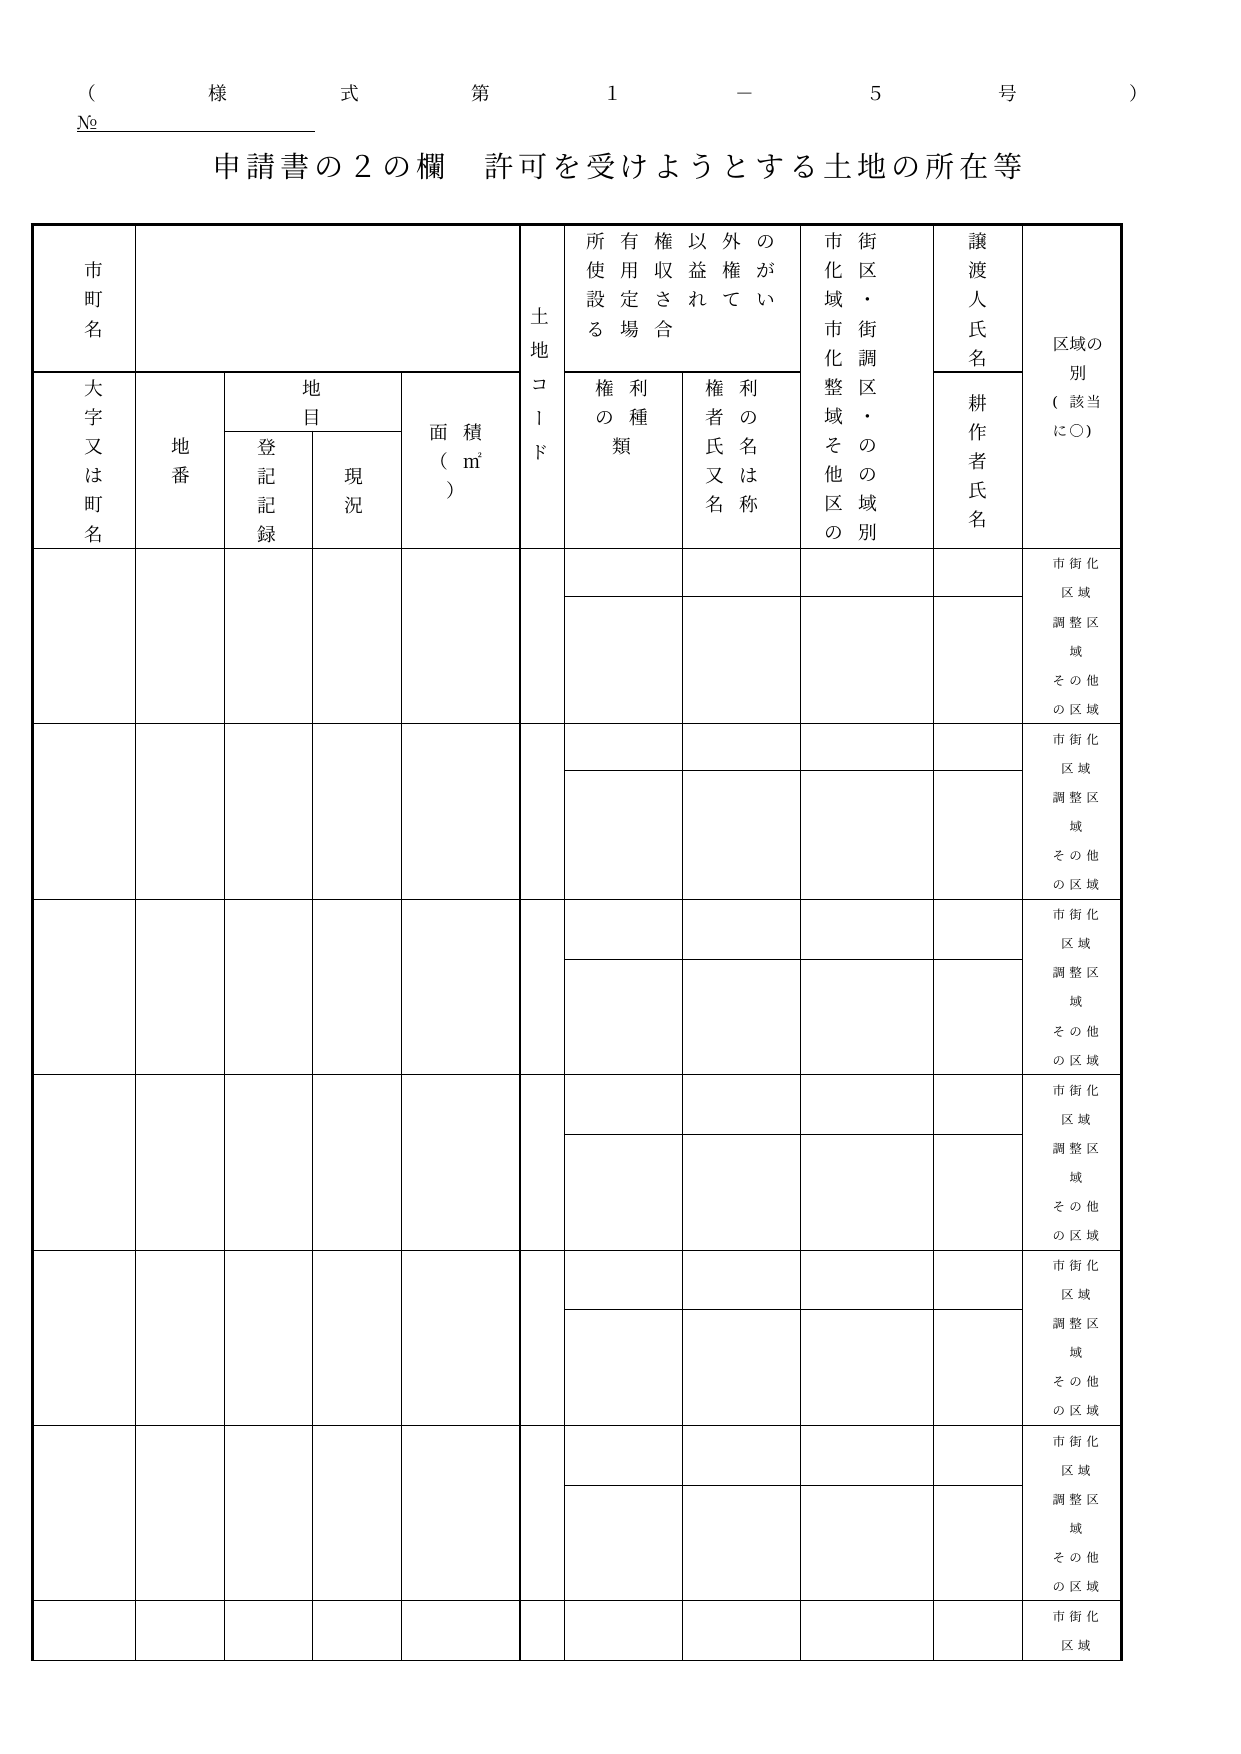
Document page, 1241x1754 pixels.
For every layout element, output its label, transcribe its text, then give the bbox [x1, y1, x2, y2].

table_cell [225, 900, 312, 1074]
table_cell [934, 549, 1022, 596]
table_cell [402, 549, 519, 723]
table_cell [934, 960, 1022, 1074]
table_cell 市街化区域 調整区域 その他の区域 [1023, 1426, 1120, 1600]
table_cell [683, 960, 800, 1074]
table_cell [801, 1310, 933, 1425]
table_cell [313, 1601, 401, 1660]
table_cell 地 番 [136, 373, 224, 548]
table_cell [521, 1251, 564, 1425]
table_cell [683, 1135, 800, 1249]
table_cell 耕作者 氏 名 [934, 373, 1022, 548]
table_cell 権利の種類 [565, 373, 682, 548]
table_cell 市街化区域 調整区域 その他の区域 [1023, 724, 1120, 899]
table_cell [313, 900, 401, 1074]
table_cell [313, 1075, 401, 1249]
table_cell [565, 1075, 682, 1134]
table_cell 現 況 [313, 432, 401, 548]
table_cell [801, 771, 933, 899]
table_cell [136, 1426, 224, 1600]
table_cell [565, 900, 682, 958]
table_cell [934, 1426, 1022, 1485]
table_cell [402, 724, 519, 899]
table_header 市街化区域・市街化調整区域・その他の区域の別 [801, 226, 933, 548]
table_cell [402, 1251, 519, 1425]
table_cell [683, 1251, 800, 1309]
table_cell [136, 1075, 224, 1249]
table_cell [565, 771, 682, 899]
table_cell 面積（㎡） [402, 373, 519, 548]
table_cell 市街化区域 調整区域 その他の区域 [1023, 1601, 1120, 1660]
table_cell [136, 549, 224, 723]
table_cell [34, 1251, 135, 1425]
table_header 市町名 [34, 226, 135, 371]
table_cell [801, 549, 933, 596]
table_cell [313, 724, 401, 899]
table_cell [565, 724, 682, 770]
table_cell [225, 1426, 312, 1600]
table_cell [225, 549, 312, 723]
table_cell [801, 1135, 933, 1249]
table_cell 登記記録 [225, 432, 312, 548]
table_cell [565, 549, 682, 596]
table_cell 権利者の氏名又は名称 [683, 373, 800, 548]
table_cell [565, 1426, 682, 1485]
table_cell [801, 1251, 933, 1309]
table_cell [565, 1601, 682, 1660]
table_cell [225, 1601, 312, 1660]
table_cell [565, 1310, 682, 1425]
table_cell [521, 724, 564, 899]
table_header 譲渡人 氏 名 [934, 226, 1022, 371]
table_cell [934, 1251, 1022, 1309]
table_cell [801, 900, 933, 958]
table_cell [402, 1601, 519, 1660]
table_cell [225, 724, 312, 899]
table_cell [565, 1251, 682, 1309]
table_cell [136, 900, 224, 1074]
table_cell [801, 724, 933, 770]
table_cell [683, 597, 800, 723]
table_header 区域の別 (該当に○) [1023, 226, 1120, 548]
table_cell [683, 771, 800, 899]
table_cell [683, 549, 800, 596]
table_cell [313, 1251, 401, 1425]
table_cell [521, 1426, 564, 1600]
table_cell [934, 900, 1022, 958]
table_header [136, 226, 519, 371]
table_cell [934, 1601, 1022, 1660]
table_cell [136, 1251, 224, 1425]
table_cell [34, 549, 135, 723]
text 申請書の２の欄 許可を受けようとする土地の所在等 [77, 136, 1163, 194]
table_cell [801, 1486, 933, 1600]
table_cell [565, 1135, 682, 1249]
table_cell [565, 960, 682, 1074]
table_cell 市街化区域 調整区域 その他の区域 [1023, 549, 1120, 723]
table_cell [683, 1075, 800, 1134]
table_cell [934, 1310, 1022, 1425]
table_cell [565, 597, 682, 723]
table_cell [683, 1486, 800, 1600]
table_cell [402, 1426, 519, 1600]
table_cell [34, 1426, 135, 1600]
table_header 土地コード [521, 226, 564, 548]
table_cell [313, 549, 401, 723]
table_cell [683, 900, 800, 958]
table_cell [225, 1075, 312, 1249]
table_cell [402, 900, 519, 1074]
table_cell [801, 597, 933, 723]
table_cell [225, 1251, 312, 1425]
table_cell [934, 597, 1022, 723]
table_cell 市街化区域 調整区域 その他の区域 [1023, 1075, 1120, 1249]
table_cell [934, 1075, 1022, 1134]
table_cell [683, 1310, 800, 1425]
text （様式第１－５号） № [77, 78, 1163, 136]
table_cell [934, 1135, 1022, 1249]
table_cell [934, 724, 1022, 770]
table_cell 大字又は町名 [34, 373, 135, 548]
table_cell [521, 900, 564, 1074]
table_cell [34, 900, 135, 1074]
table_cell [313, 1426, 401, 1600]
table_cell [34, 724, 135, 899]
table_cell [801, 960, 933, 1074]
table_cell [801, 1601, 933, 1660]
table_cell [801, 1426, 933, 1485]
table_cell 市街化区域 調整区域 その他の区域 [1023, 900, 1120, 1074]
table_cell [521, 1075, 564, 1249]
table_cell [683, 1426, 800, 1485]
table_cell [934, 1486, 1022, 1600]
table_cell [402, 1075, 519, 1249]
table_cell [801, 1075, 933, 1134]
table_cell [34, 1601, 135, 1660]
table_cell [34, 1075, 135, 1249]
table_cell [136, 724, 224, 899]
table_cell 地 目 [225, 373, 401, 431]
table_cell [136, 1601, 224, 1660]
table_cell [683, 1601, 800, 1660]
table_cell [934, 771, 1022, 899]
table_cell [565, 1486, 682, 1600]
table_cell [683, 724, 800, 770]
table_cell [521, 1601, 564, 1660]
table_cell [521, 549, 564, 723]
table_header 所有権以外の使用収益権が設定されている場合 [565, 226, 800, 371]
table_cell 市街化区域 調整区域 その他の区域 [1023, 1251, 1120, 1425]
